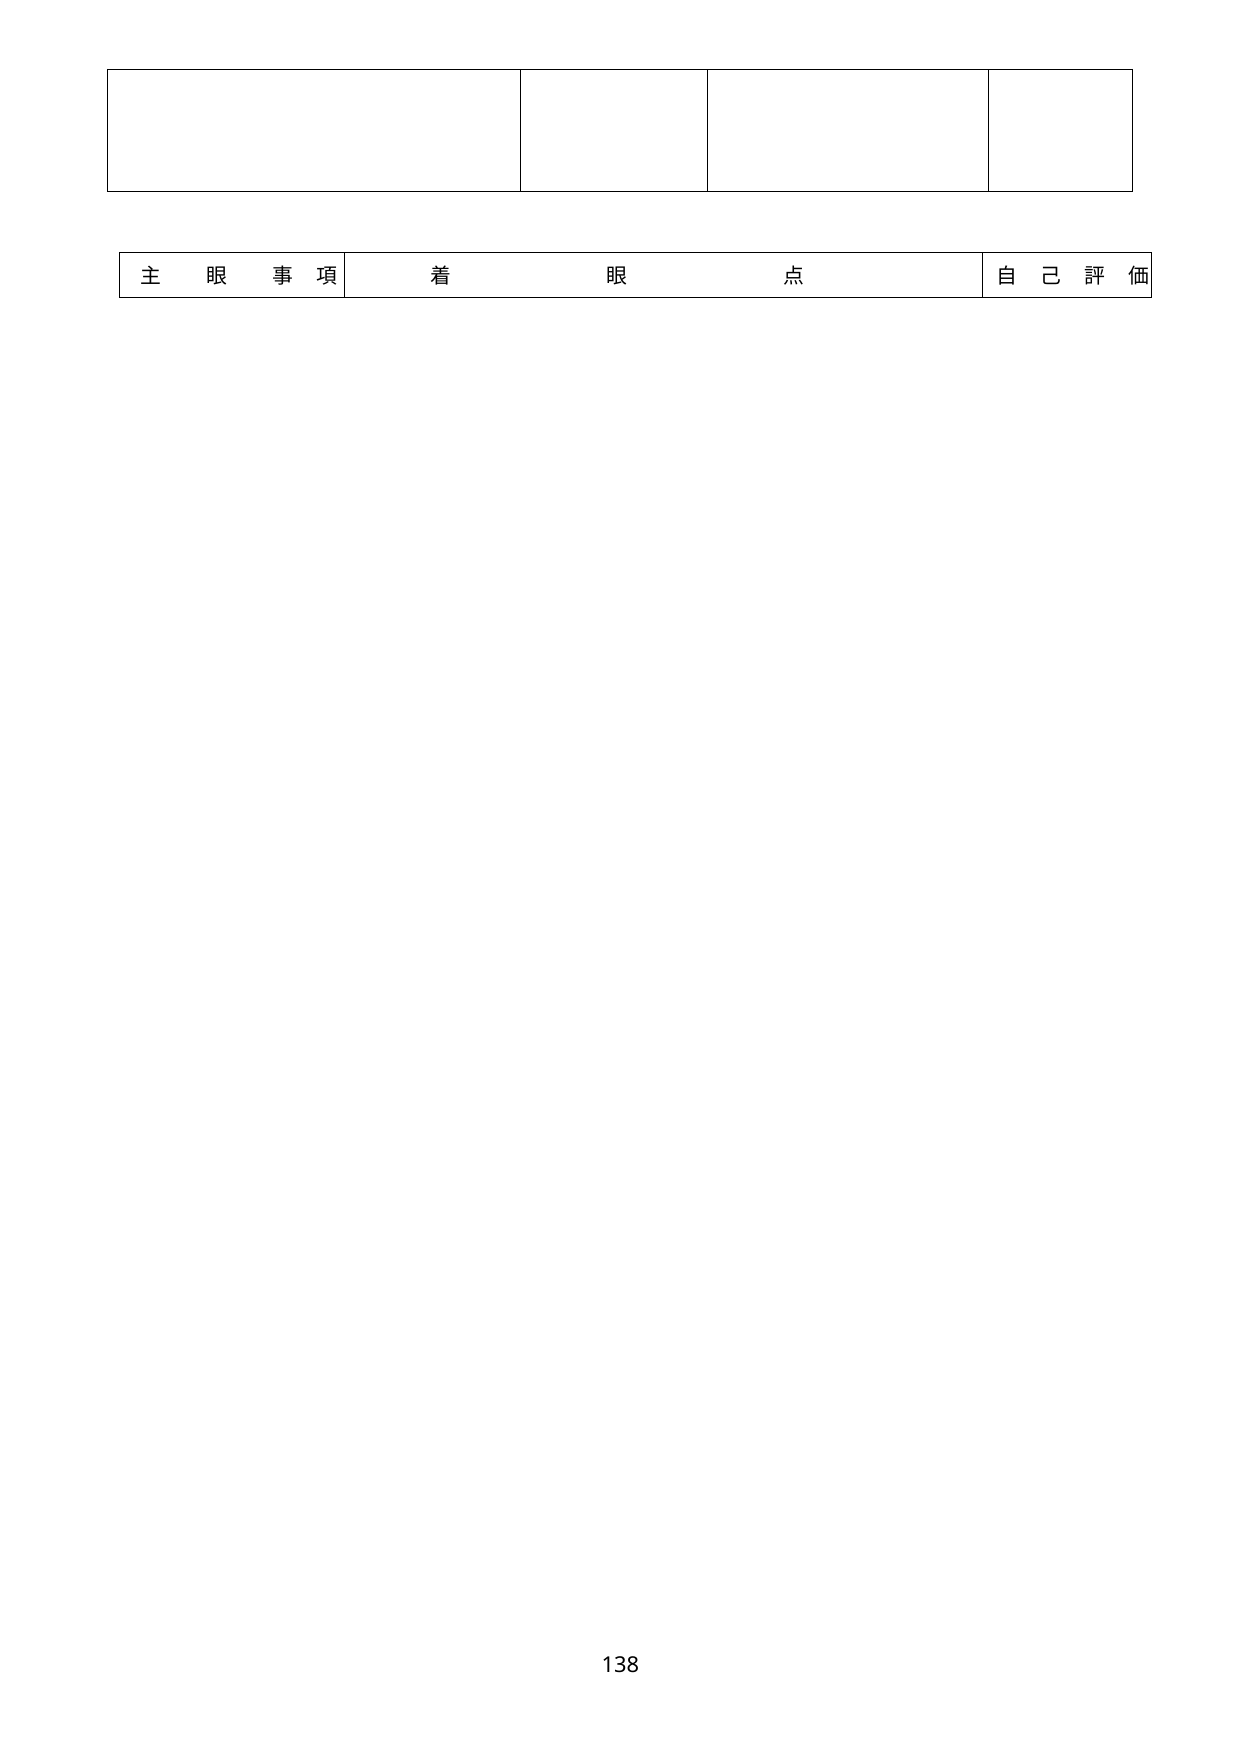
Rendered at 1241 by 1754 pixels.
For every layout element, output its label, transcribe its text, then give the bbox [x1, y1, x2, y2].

table_header 着 眼 点 [345, 253, 982, 297]
table_header 自 己 評 価 [983, 253, 1151, 297]
table_cell [989, 70, 1132, 191]
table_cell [708, 70, 988, 191]
table_cell [108, 70, 520, 191]
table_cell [521, 70, 707, 191]
table_header 主 眼 事 項 [120, 253, 344, 297]
